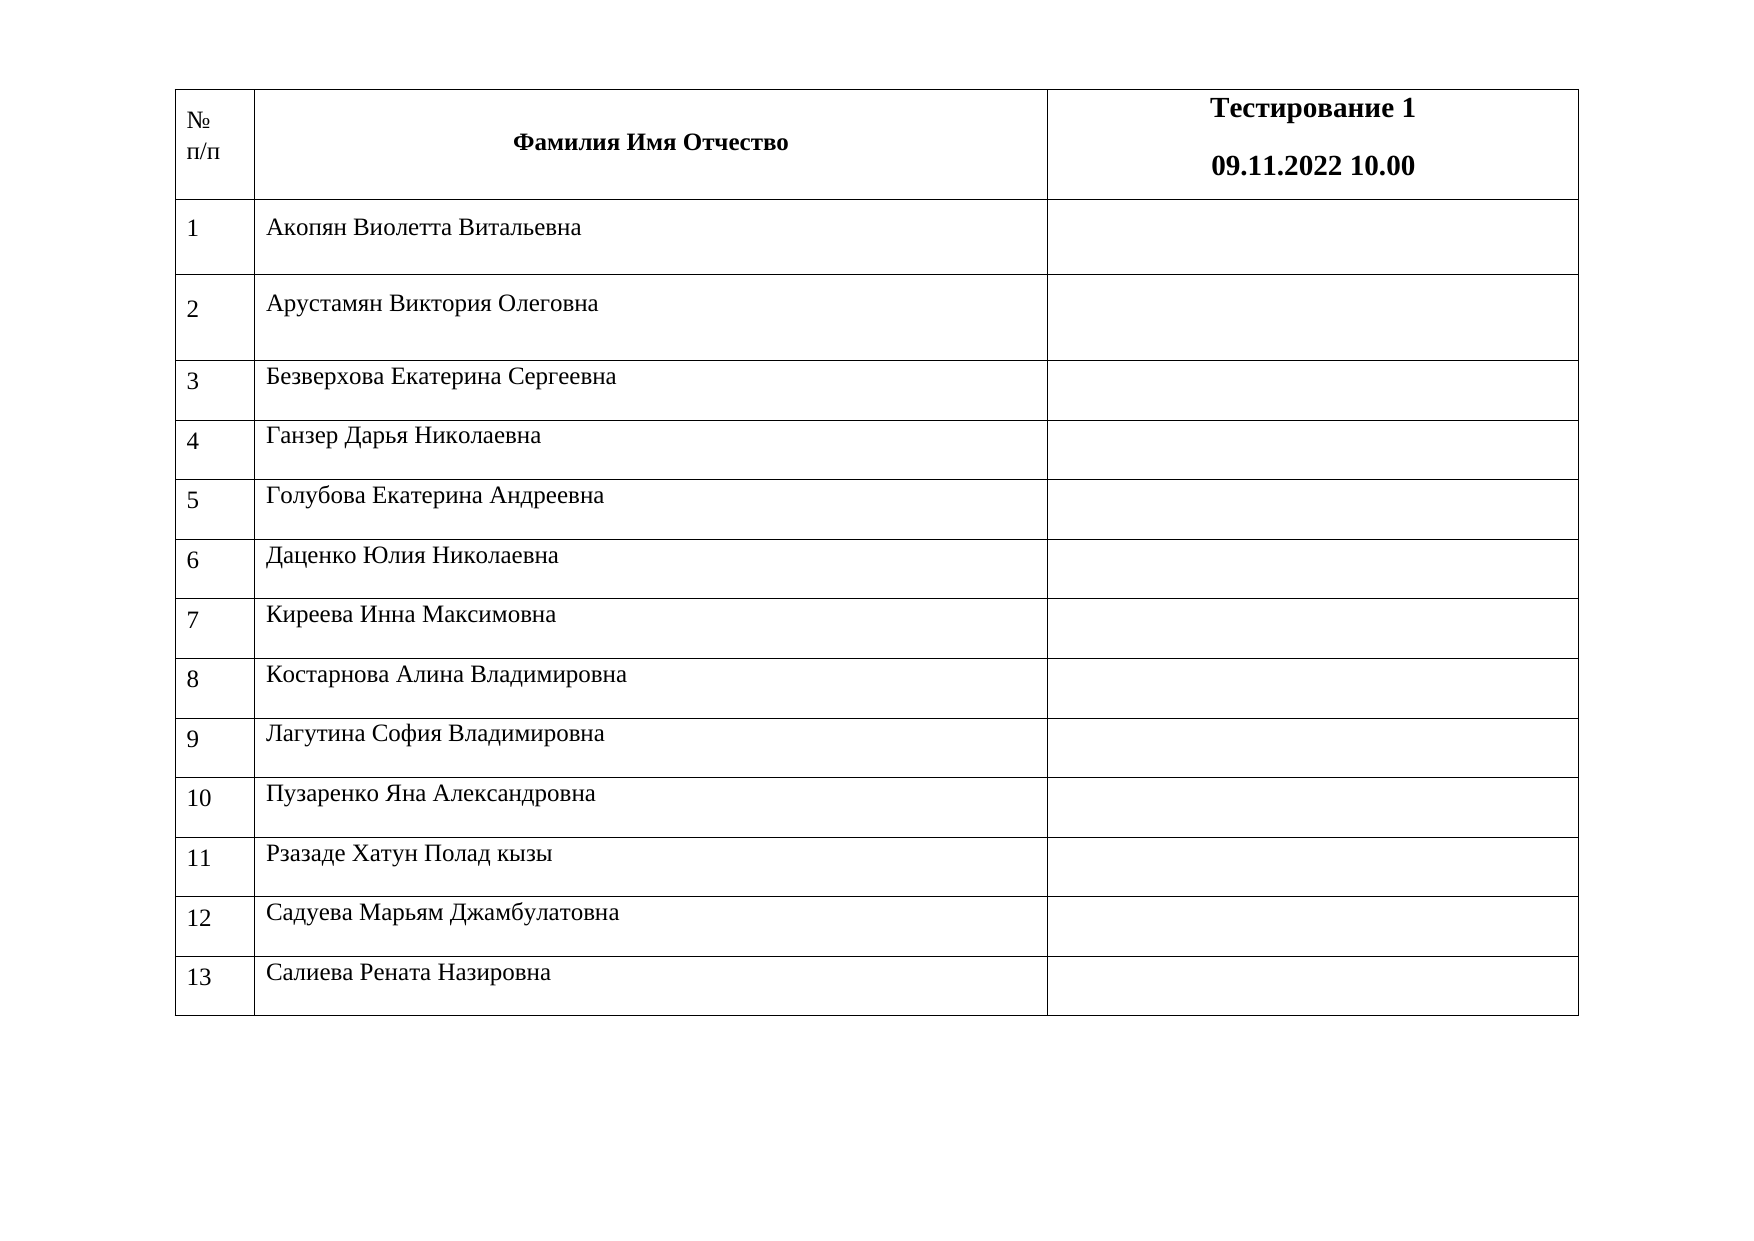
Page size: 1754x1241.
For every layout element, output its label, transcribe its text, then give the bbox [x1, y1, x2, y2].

table_cell Салиева Рената Назировна [255, 957, 1047, 1015]
table_cell 12 [176, 897, 254, 956]
table_cell [1048, 897, 1578, 956]
table_cell Арустамян Виктория Олеговна [255, 275, 1047, 360]
table_header № п/п [176, 90, 254, 198]
table_header Фамилия Имя Отчество [255, 90, 1047, 198]
table_cell 1 [176, 200, 254, 274]
table_cell 7 [176, 599, 254, 658]
table_cell Безверхова Екатерина Сергеевна [255, 361, 1047, 419]
table_cell 6 [176, 540, 254, 598]
table_cell 8 [176, 659, 254, 717]
table_cell Даценко Юлия Николаевна [255, 540, 1047, 598]
table_cell 13 [176, 957, 254, 1015]
table_cell 5 [176, 480, 254, 539]
table_cell [1048, 480, 1578, 539]
table_cell [1048, 421, 1578, 479]
table_cell [1048, 361, 1578, 419]
table_cell Ганзер Дарья Николаевна [255, 421, 1047, 479]
table_cell Голубова Екатерина Андреевна [255, 480, 1047, 539]
table_cell [1048, 275, 1578, 360]
table_cell 4 [176, 421, 254, 479]
table_cell [1048, 719, 1578, 777]
table_cell Киреева Инна Максимовна [255, 599, 1047, 658]
table_cell [1048, 540, 1578, 598]
table_cell 2 [176, 275, 254, 360]
table_cell Костарнова Алина Владимировна [255, 659, 1047, 717]
table_cell Акопян Виолетта Витальевна [255, 200, 1047, 274]
table_header Тестирование 1 09.11.2022 10.00 [1048, 90, 1578, 198]
table_cell Садуева Марьям Джамбулатовна [255, 897, 1047, 956]
table_cell [1048, 778, 1578, 837]
table_cell Рзазаде Хатун Полад кызы [255, 838, 1047, 896]
table_cell [1048, 957, 1578, 1015]
table_cell 9 [176, 719, 254, 777]
table_cell [1048, 599, 1578, 658]
table_cell 3 [176, 361, 254, 419]
table_cell [1048, 838, 1578, 896]
table_cell [1048, 659, 1578, 717]
table_cell 11 [176, 838, 254, 896]
table_cell 10 [176, 778, 254, 837]
table_cell Пузаренко Яна Александровна [255, 778, 1047, 837]
table_cell Лагутина София Владимировна [255, 719, 1047, 777]
table_cell [1048, 200, 1578, 274]
